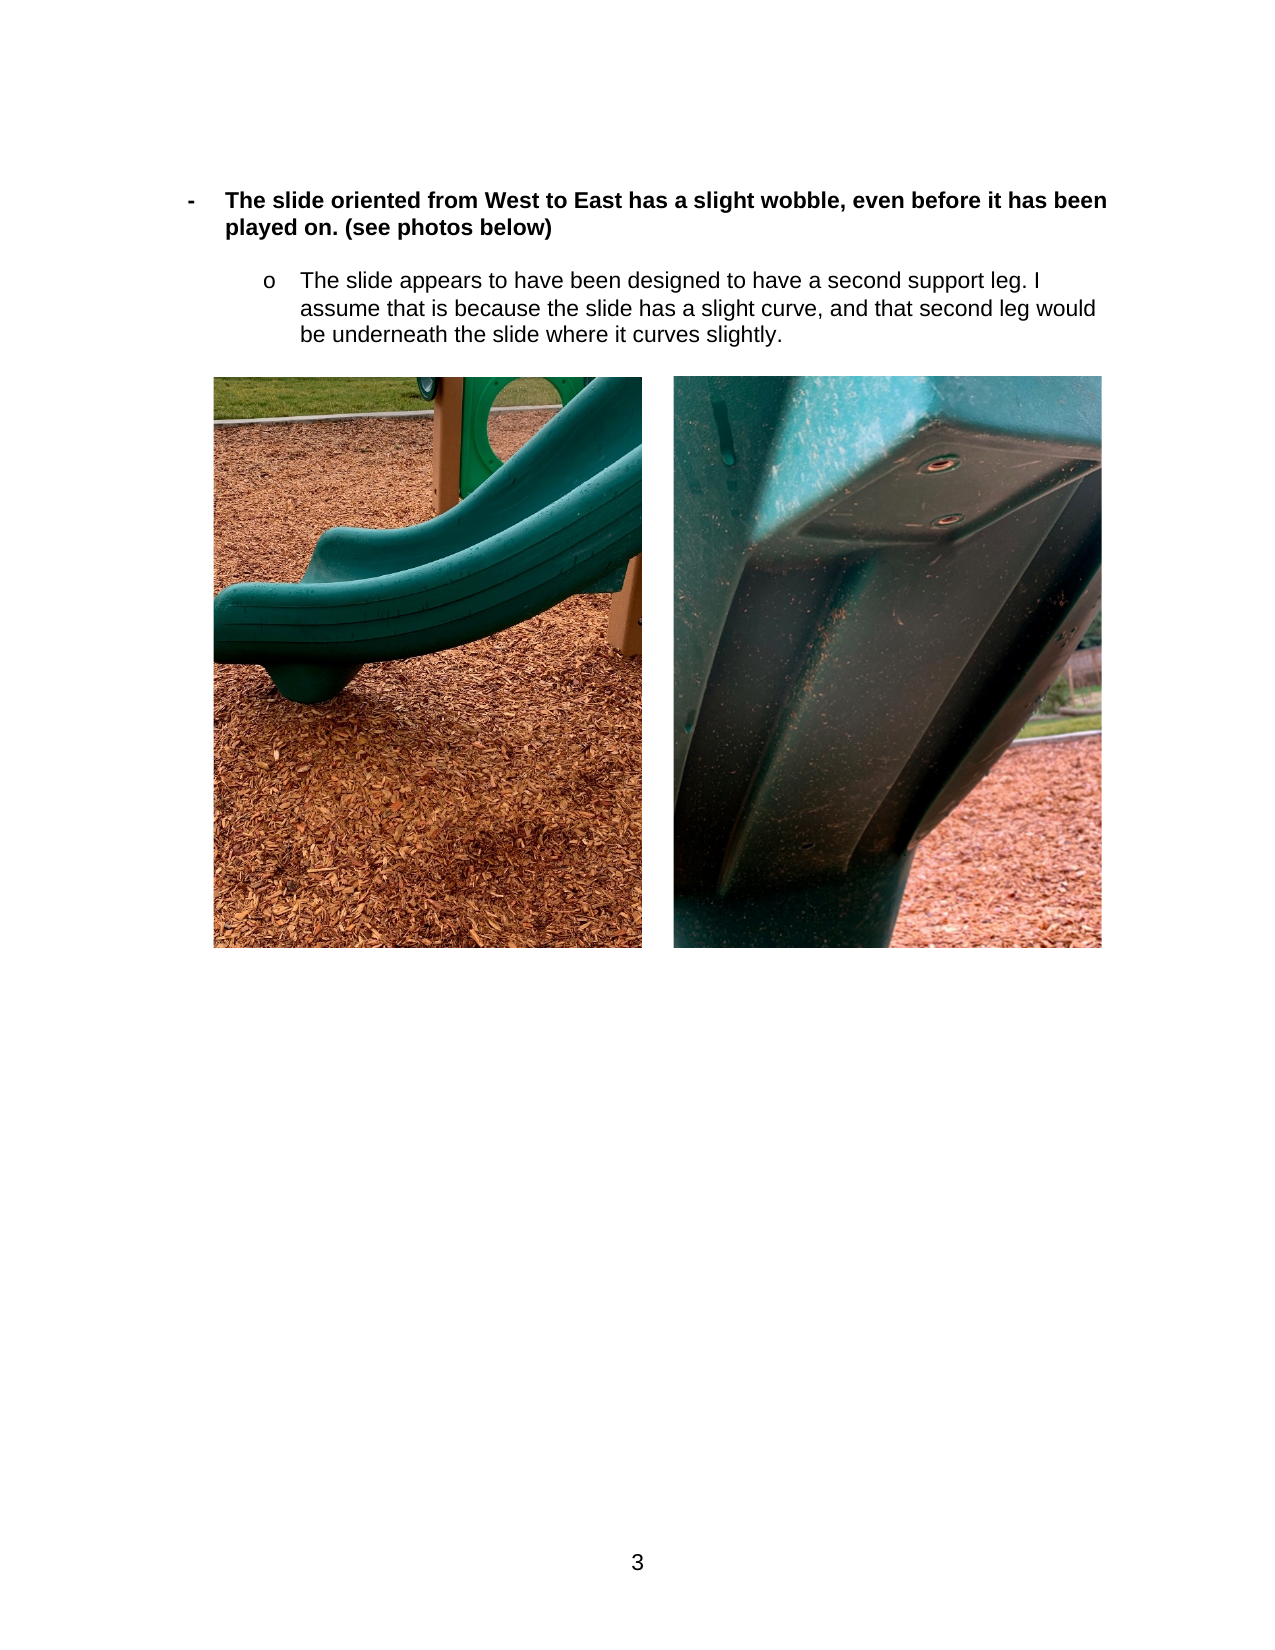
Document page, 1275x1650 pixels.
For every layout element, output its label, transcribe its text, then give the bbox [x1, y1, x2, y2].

picture [213, 377, 642, 948]
list The slide oriented from West to East has a slight wobble, even before it has been played on. (see photos below) [187, 187, 1125, 240]
picture [673, 376, 1102, 948]
list The slide appears to have been designed to have a second support leg. I assume that is because the slide has a slight curve, and that second leg would be underneath the slide where it curves slightly. [262, 267, 1125, 348]
